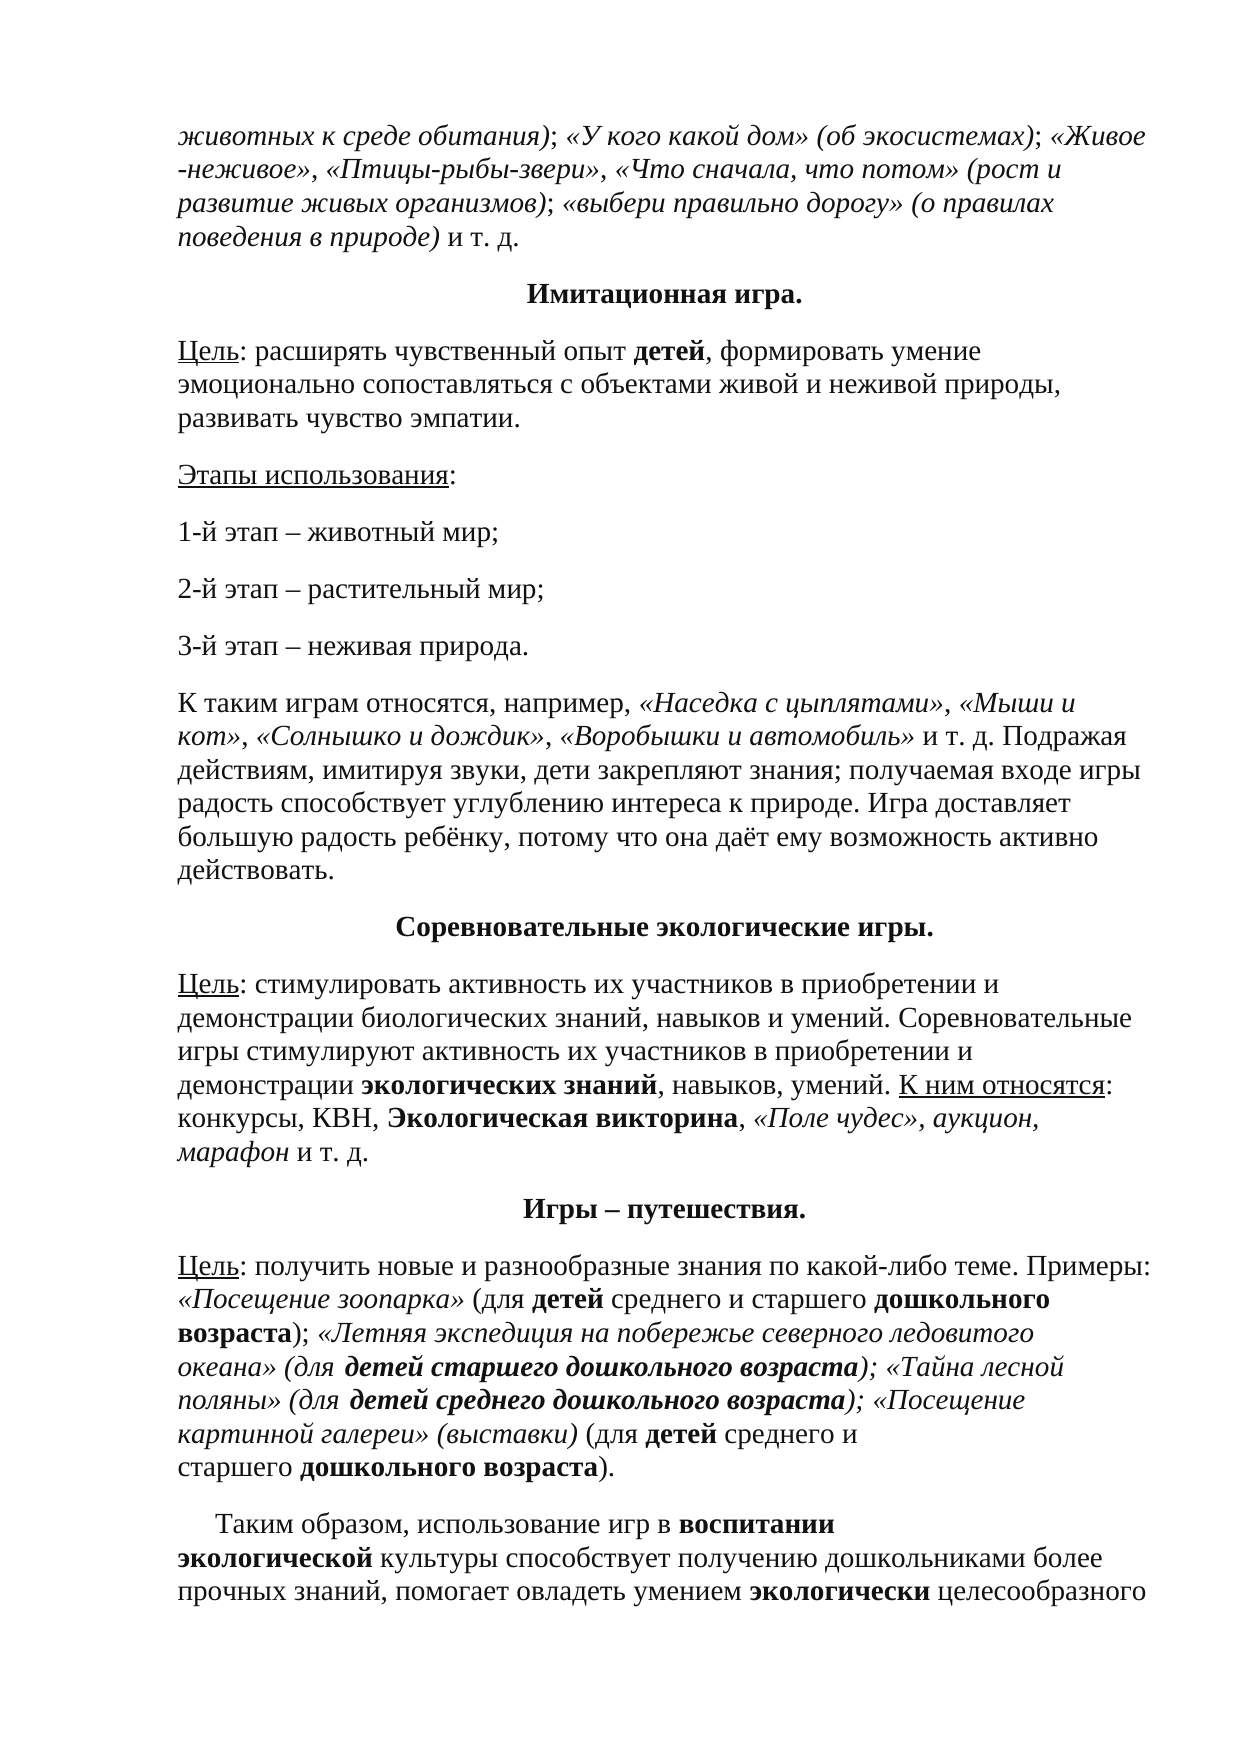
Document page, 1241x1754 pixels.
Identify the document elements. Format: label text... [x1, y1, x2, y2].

text К таким играм относятся, например, «Наседка с цыплятами», «Мыши и кот», «Солнышко и дождик», «Воробышки и автомобиль» и т. д. Подражая действиям, имитируя звуки, дети закрепляют знания; получаемая входе игры радость способствует углублению интереса к природе. Игра доставляет большую радость ребёнку, потому что она даёт ему возможность активно действовать. [177, 685, 1152, 886]
text Цель: стимулировать активность их участников в приобретении и демонстрации биологических знаний, навыков и умений. Соревновательные игры стимулируют активность их участников в приобретении и демонстрации экологических знаний, навыков, умений. К ним относятся: конкурсы, КВН, Экологическая викторина, «Поле чудес», аукцион, марафон и т. д. [177, 966, 1152, 1168]
text Игры – путешествия. [177, 1191, 1152, 1224]
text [177, 1506, 1152, 1607]
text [177, 118, 1152, 252]
text Соревновательные экологические игры. [177, 909, 1152, 943]
text 3-й этап – неживая природа. [177, 628, 1152, 661]
text Цель: расширять чувственный опыт детей, формировать умение эмоционально сопоставляться с объектами живой и неживой природы, развивать чувство эмпатии. [177, 333, 1152, 433]
text Имитационная игра. [177, 276, 1152, 309]
text Цель: получить новые и разнообразные знания по какой-либо теме. Примеры: «Посещение зоопарка» (для детей среднего и старшего дошкольного возраста); «Летняя экспедиция на побережье северного ледовитого океана» (для детей старшего дошкольного возраста); «Тайна лесной поляны» (для детей среднего дошкольного возраста); «Посещение картинной галереи» (выставки) (для детей среднего и старшего дошкольного возраста). [177, 1248, 1152, 1483]
text 1-й этап – животный мир; [177, 514, 1152, 547]
text 2-й этап – растительный мир; [177, 571, 1152, 604]
text Этапы использования: [177, 457, 1152, 490]
